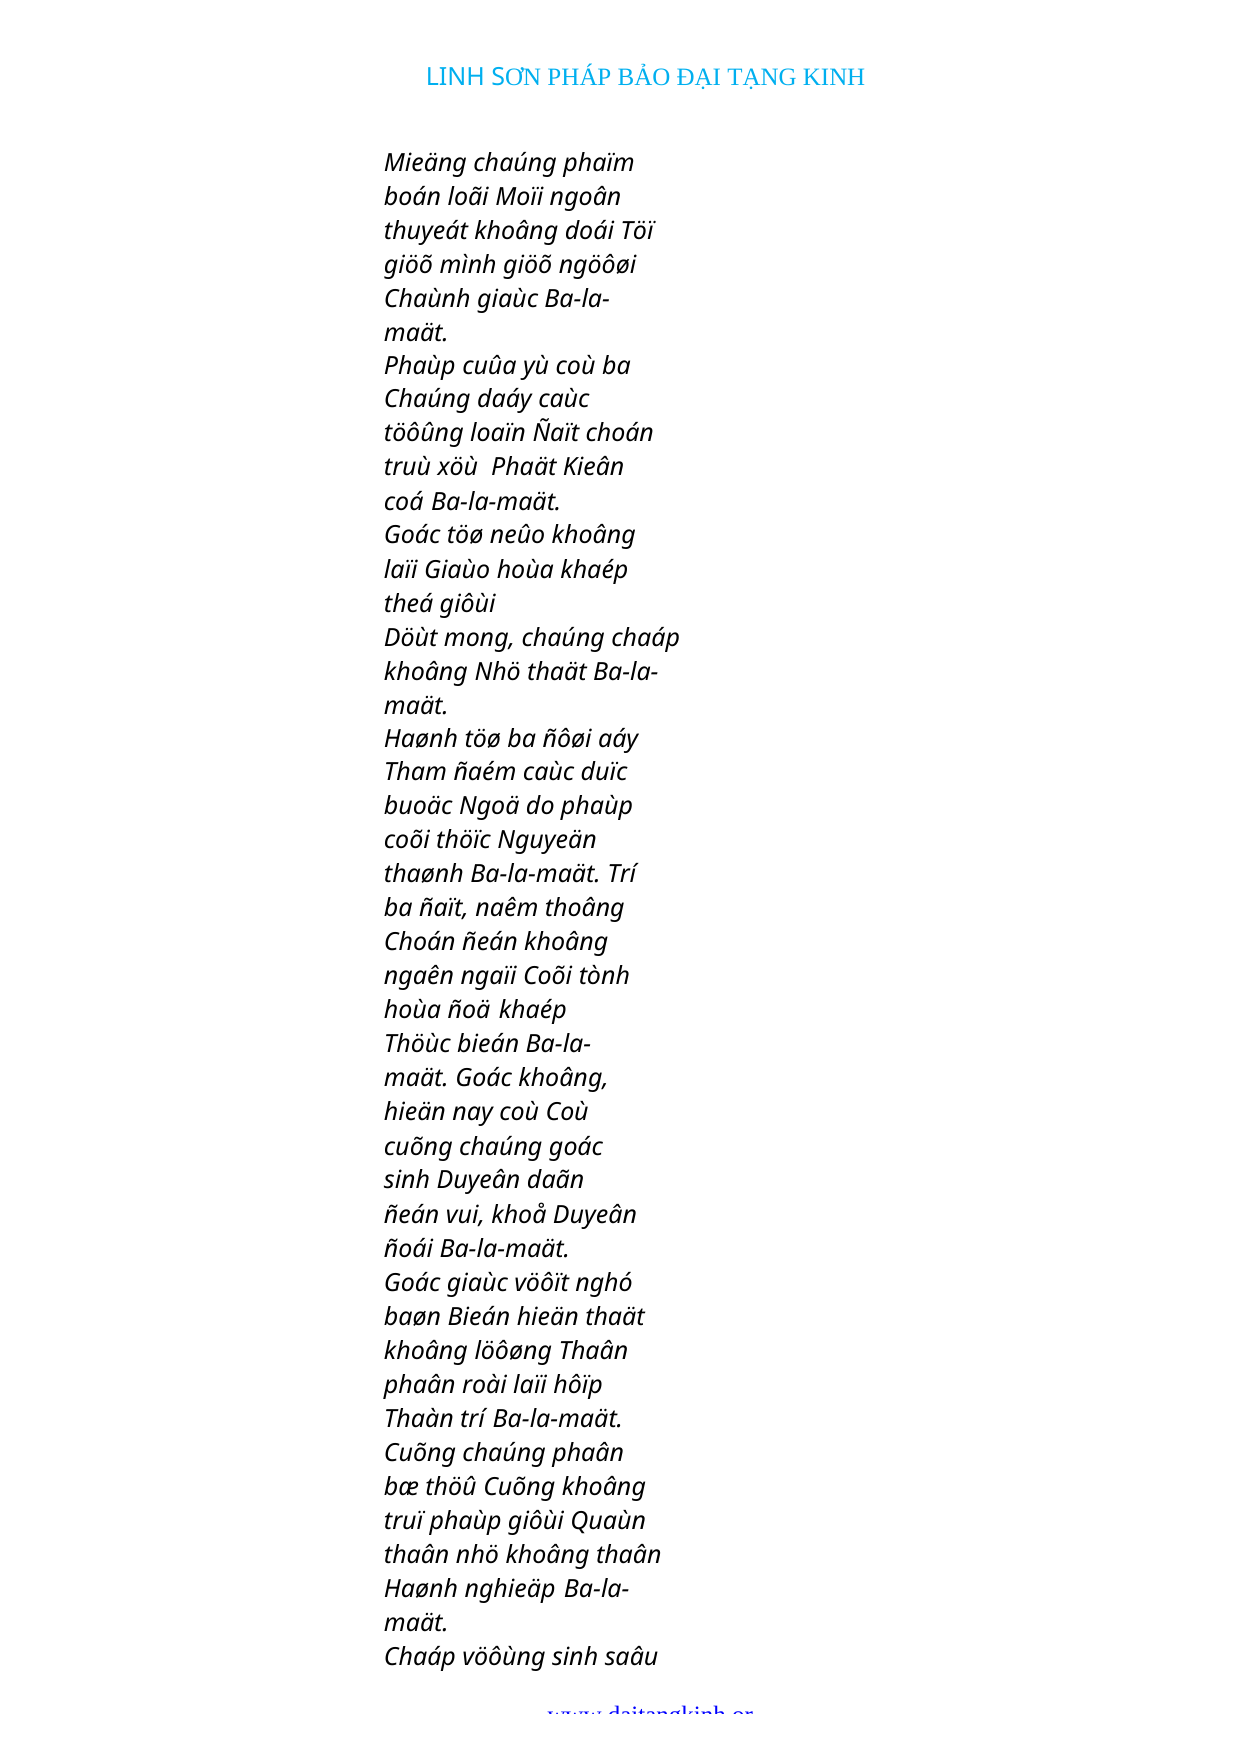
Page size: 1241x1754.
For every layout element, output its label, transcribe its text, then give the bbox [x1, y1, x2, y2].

text Goác töø neûo khoâng laïi Giaùo hoùa khaép theá giôùi [384, 517, 642, 619]
text Döùt mong, chaúng chaáp khoâng Nhö thaät Ba-la-maät. [384, 619, 692, 722]
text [384, 1639, 692, 1673]
text Tham ñaém caùc duïc buoäc Ngoä do phaùp coõi thöïc Nguyeän thaønh Ba-la-maät. Trí ba ñaït, naêm thoâng Choán ñeán khoâng ngaên ngaïi Coõi tònh hoùa ñoä khaép [384, 753, 665, 1026]
text Mieäng chaúng phaïm boán loãi Moïi ngoân thuyeát khoâng doái Töï giöõ mình giöõ ngöôøi Chaùnh giaùc Ba-la-maät. [384, 145, 664, 349]
text Cuõng chaúng phaân bæ thöû Cuõng khoâng truï phaùp giôùi Quaùn thaân nhö khoâng thaân Haønh nghieäp Ba-la-maät. [384, 1435, 664, 1639]
text Thöùc bieán Ba-la-maät. Goác khoâng, hieän nay coù Coù cuõng chaúng goác sinh Duyeân daãn ñeán vui, khoå Duyeân ñoái Ba-la-maät. [384, 1026, 642, 1264]
text Haønh töø ba ñôøi aáy [384, 722, 1065, 753]
text Goác giaùc vöôït nghó baøn Bieán hieän thaät khoâng löôøng Thaân phaân roài laïi hôïp Thaàn trí Ba-la-maät. [384, 1264, 664, 1435]
text Phaùp cuûa yù coù ba [384, 349, 1065, 381]
text Chaúng daáy caùc töôûng loaïn Ñaït choán truù xöù Phaät Kieân coá Ba-la-maät. [384, 381, 658, 517]
